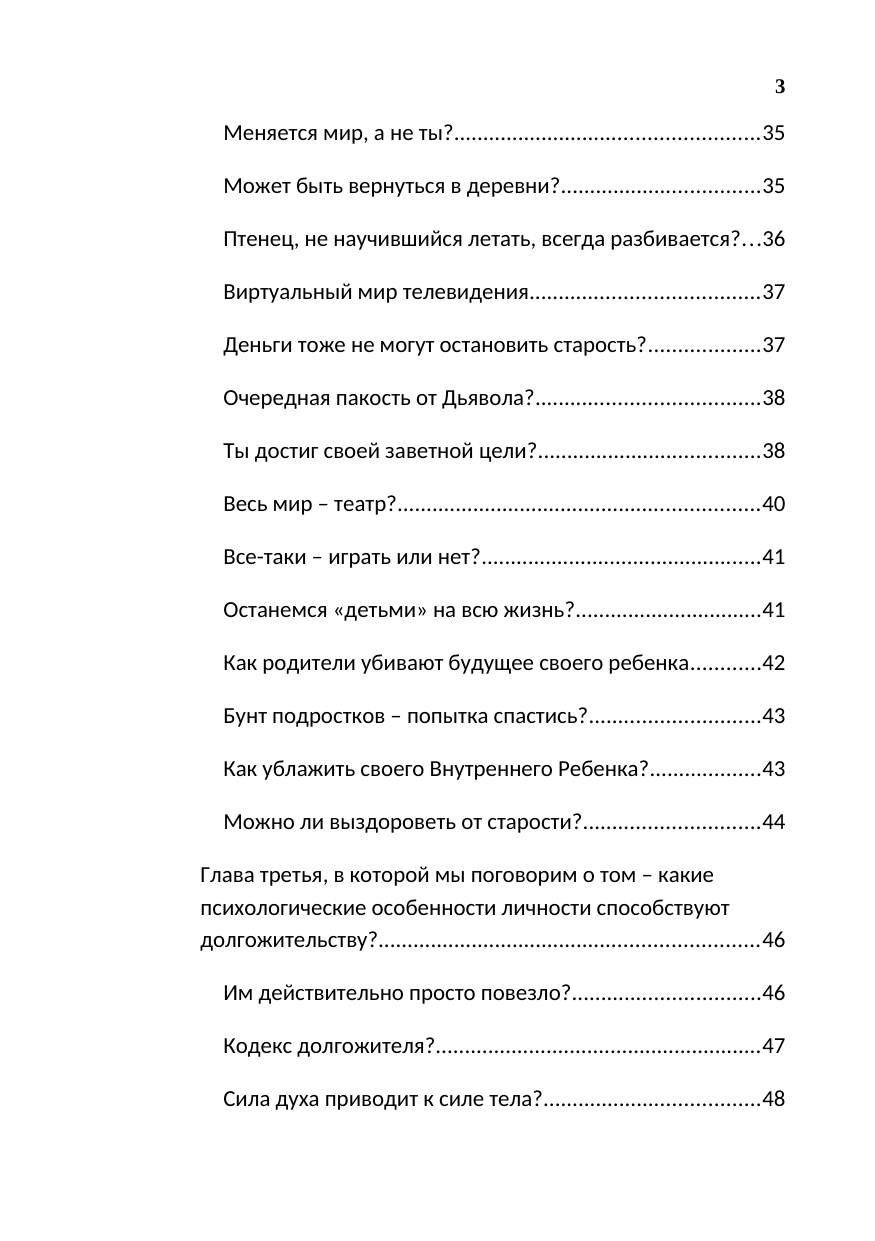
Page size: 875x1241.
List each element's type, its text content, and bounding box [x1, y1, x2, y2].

text Виртуальный мир телевидения 37 [223, 277, 785, 305]
text Ты достиг своей заветной цели? 38 [223, 436, 785, 464]
text Как родители убивают будущее своего ребенка 42 [223, 648, 785, 676]
text Как ублажить своего Внутреннего Ребенка? 43 [223, 754, 785, 782]
text Очередная пакость от Дьявола? 38 [223, 383, 785, 411]
text Останемся «детьми» на всю жизнь? 41 [223, 595, 785, 623]
text Все-таки – играть или нет? 41 [223, 542, 785, 570]
text Весь мир – театр? 40 [223, 489, 785, 517]
text Может быть вернуться в деревни? 35 [223, 171, 785, 199]
text Кодекс долгожителя? 47 [223, 1031, 785, 1059]
text Глава третья, в которой мы поговорим о том – какие психологические особенности личности способствуют долгожительству? 46 [200, 860, 785, 953]
text Бунт подростков – попытка спастись? 43 [223, 701, 785, 729]
text Птенец, не научившийся летать, всегда разбивается? 36 [223, 224, 785, 252]
text Деньги тоже не могут остановить старость? 37 [223, 330, 785, 358]
text Можно ли выздороветь от старости? 44 [223, 807, 785, 835]
text Меняется мир, а не ты? 35 [223, 118, 785, 146]
text Сила духа приводит к силе тела? 48 [223, 1084, 785, 1112]
text Им действительно просто повезло? 46 [223, 978, 785, 1006]
